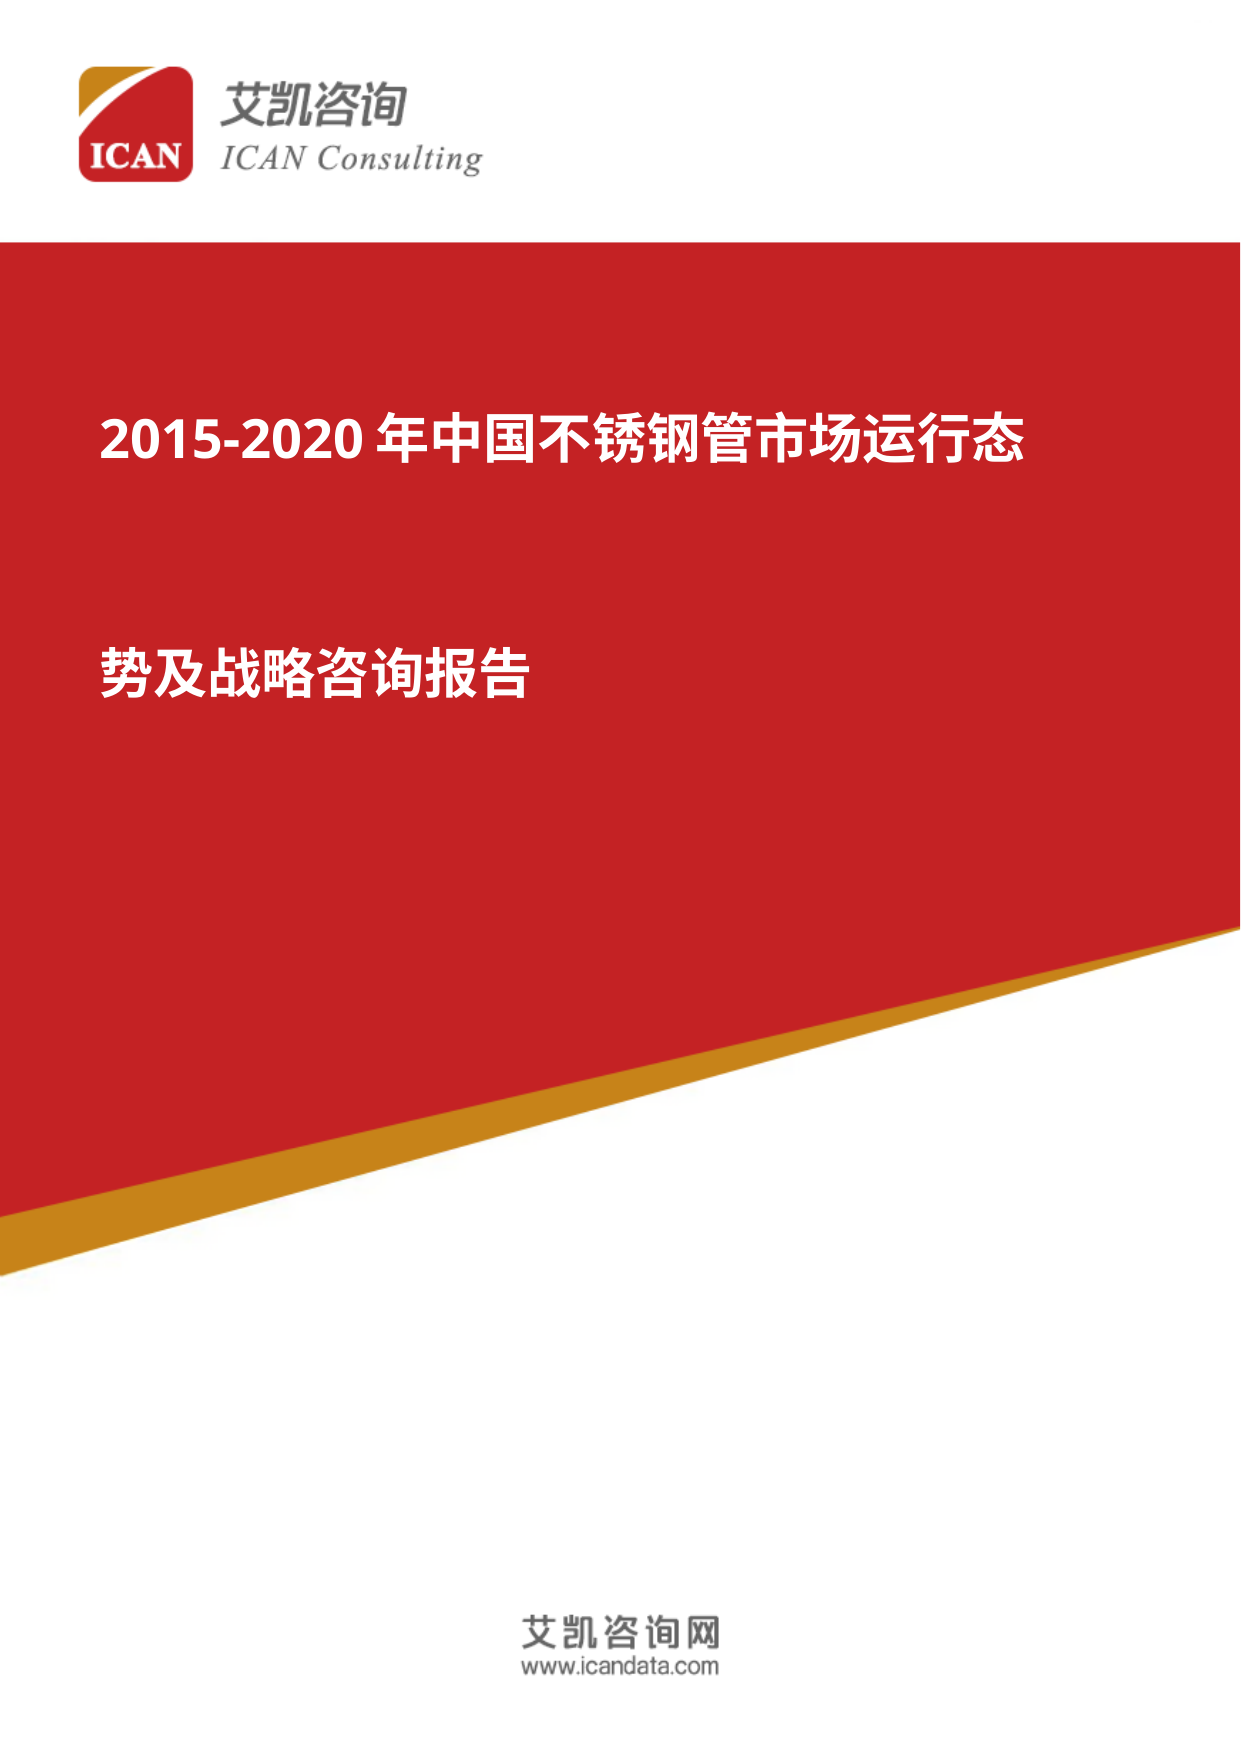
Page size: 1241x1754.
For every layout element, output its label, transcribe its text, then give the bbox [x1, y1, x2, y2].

picture [0, 5, 1241, 1754]
subtitle 2015-2020年中国不锈钢管市场运行态势及战略咨询报告 [99, 386, 1053, 718]
